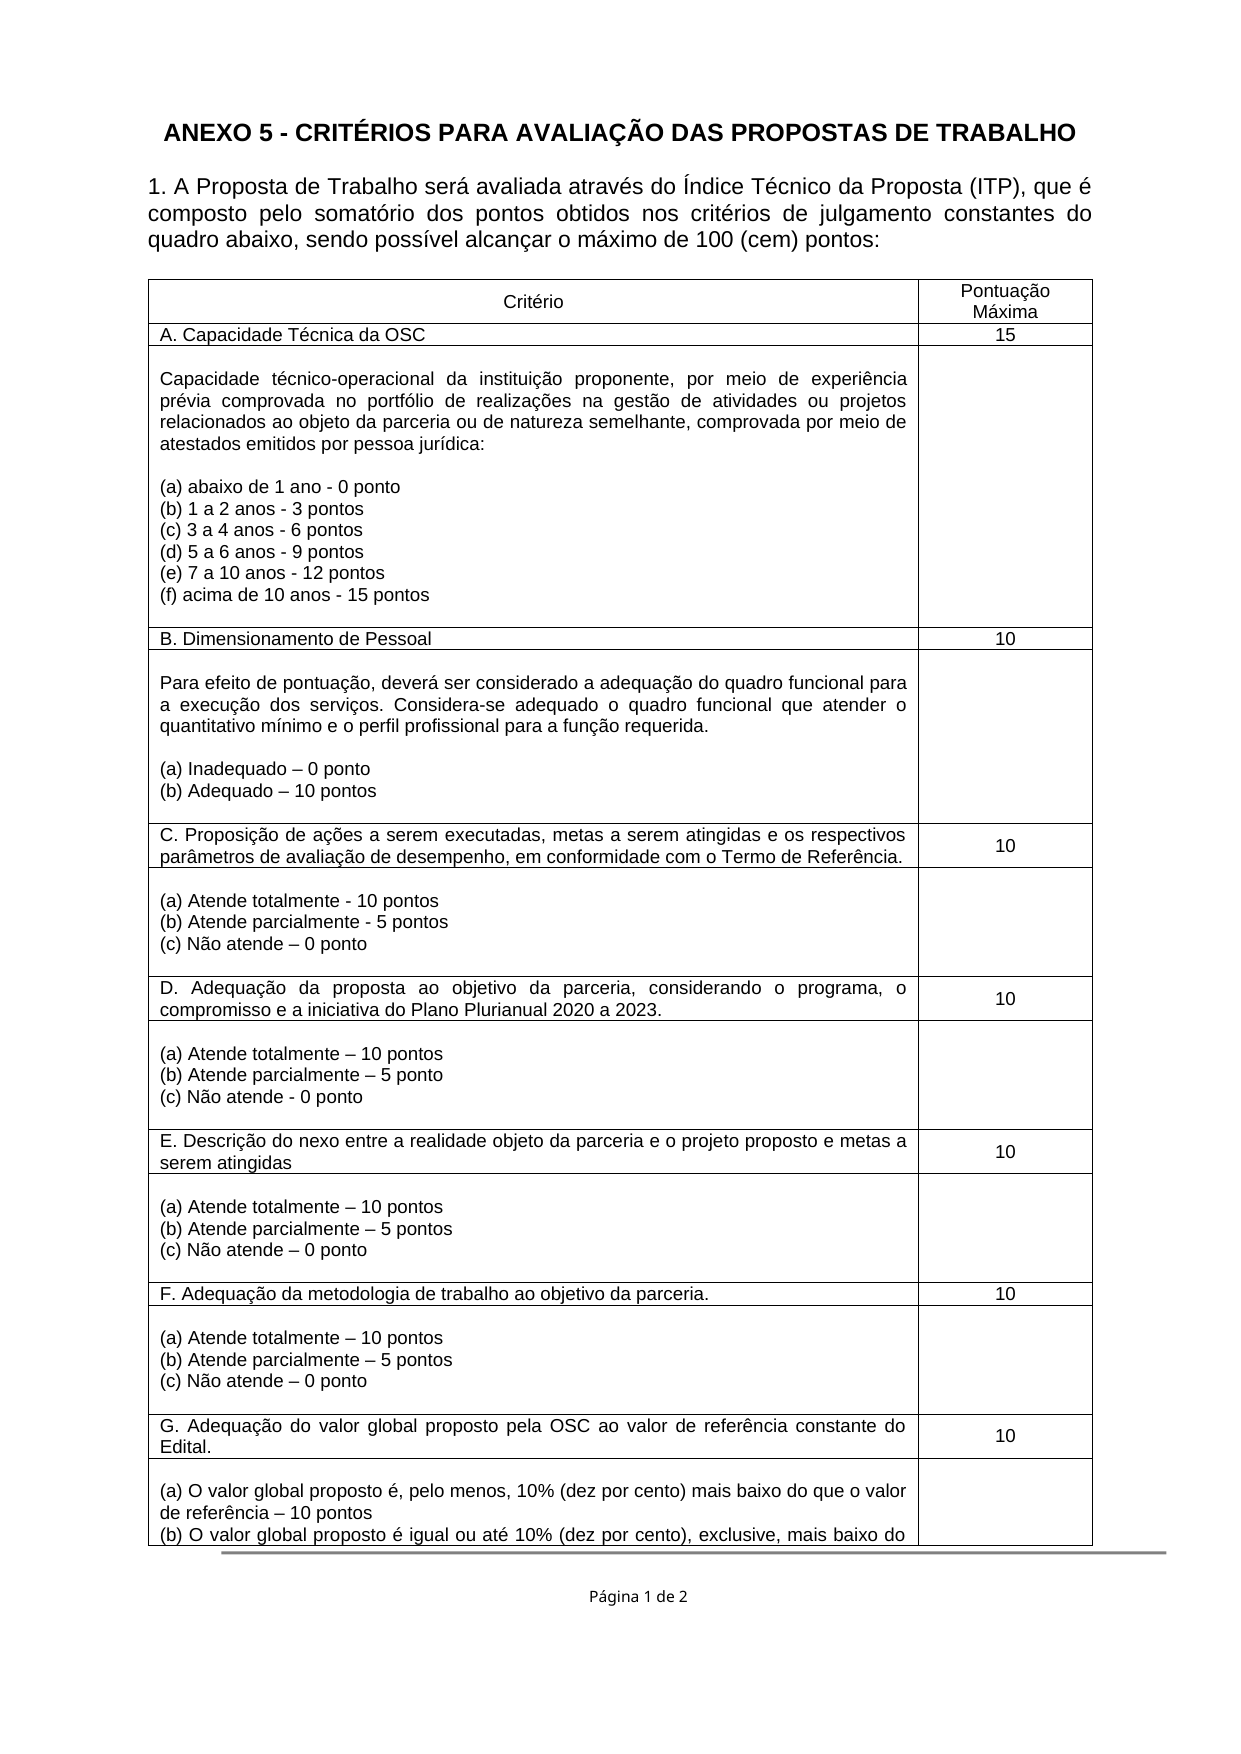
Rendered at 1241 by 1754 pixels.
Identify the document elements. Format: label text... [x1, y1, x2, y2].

table_cell 10 [919, 1130, 1092, 1173]
text 1. A Proposta de Trabalho será avaliada através do Índice Técnico da Proposta (ITP), que é composto pelo somatório dos pontos obtidos nos critérios de julgamento constantes do quadro abaixo, sendo possível alcançar o máximo de 100 (cem) pontos: [148, 173, 1092, 252]
table_cell Capacidade técnico-operacional da instituição proponente, por meio de experiência prévia comprovada no portfólio de realizações na gestão de atividades ou projetos relacionados ao objeto da parceria ou de natureza semelhante, comprovada por meio de atestados emitidos por pessoa jurídica: (a) abaixo de 1 ano - 0 ponto (b) 1 a 2 anos - 3 pontos (c) 3 a 4 anos - 6 pontos (d) 5 a 6 anos - 9 pontos (e) 7 a 10 anos - 12 pontos (f) acima de 10 anos - 15 pontos [149, 346, 918, 627]
table_cell [919, 650, 1092, 823]
table_header Pontuação Máxima [919, 280, 1092, 323]
table_cell 15 [919, 324, 1092, 345]
table_cell F. Adequação da metodologia de trabalho ao objetivo da parceria. [149, 1283, 918, 1304]
table_cell [919, 1021, 1092, 1129]
table_cell 10 [919, 1415, 1092, 1458]
table_cell E. Descrição do nexo entre a realidade objeto da parceria e o projeto proposto e metas a serem atingidas [149, 1130, 918, 1173]
table_cell (a) Atende totalmente – 10 pontos (b) Atende parcialmente – 5 pontos (c) Não atende – 0 ponto [149, 1174, 918, 1282]
table_cell Para efeito de pontuação, deverá ser considerado a adequação do quadro funcional para a execução dos serviços. Considera-se adequado o quadro funcional que atender o quantitativo mínimo e o perfil profissional para a função requerida. (a) Inadequado – 0 ponto (b) Adequado – 10 pontos [149, 650, 918, 823]
table_cell [919, 1306, 1092, 1413]
table_cell D. Adequação da proposta ao objetivo da parceria, considerando o programa, o compromisso e a iniciativa do Plano Plurianual 2020 a 2023. [149, 977, 918, 1020]
table_cell (a) Atende totalmente – 10 pontos (b) Atende parcialmente – 5 ponto (c) Não atende - 0 ponto [149, 1021, 918, 1129]
table_cell A. Capacidade Técnica da OSC [149, 324, 918, 345]
table_cell [919, 1459, 1092, 1545]
table_cell (a) Atende totalmente – 10 pontos (b) Atende parcialmente – 5 pontos (c) Não atende – 0 ponto [149, 1306, 918, 1413]
table_cell [919, 868, 1092, 976]
table_cell [919, 1174, 1092, 1282]
table_cell 10 [919, 1283, 1092, 1304]
table_cell 10 [919, 628, 1092, 649]
table_cell (a) Atende totalmente - 10 pontos (b) Atende parcialmente - 5 pontos (c) Não atende – 0 ponto [149, 868, 918, 976]
table_cell [919, 346, 1092, 627]
table_cell G. Adequação do valor global proposto pela OSC ao valor de referência constante do Edital. [149, 1415, 918, 1458]
table_header Critério [149, 280, 918, 323]
table_cell 10 [919, 824, 1092, 867]
table_cell 10 [919, 977, 1092, 1020]
text ANEXO 5 - CRITÉRIOS PARA AVALIAÇÃO DAS PROPOSTAS DE TRABALHO [148, 118, 1092, 147]
table_cell C. Proposição de ações a serem executadas, metas a serem atingidas e os respectivos parâmetros de avaliação de desempenho, em conformidade com o Termo de Referência. [149, 824, 918, 867]
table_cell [149, 1459, 918, 1545]
table_cell B. Dimensionamento de Pessoal [149, 628, 918, 649]
